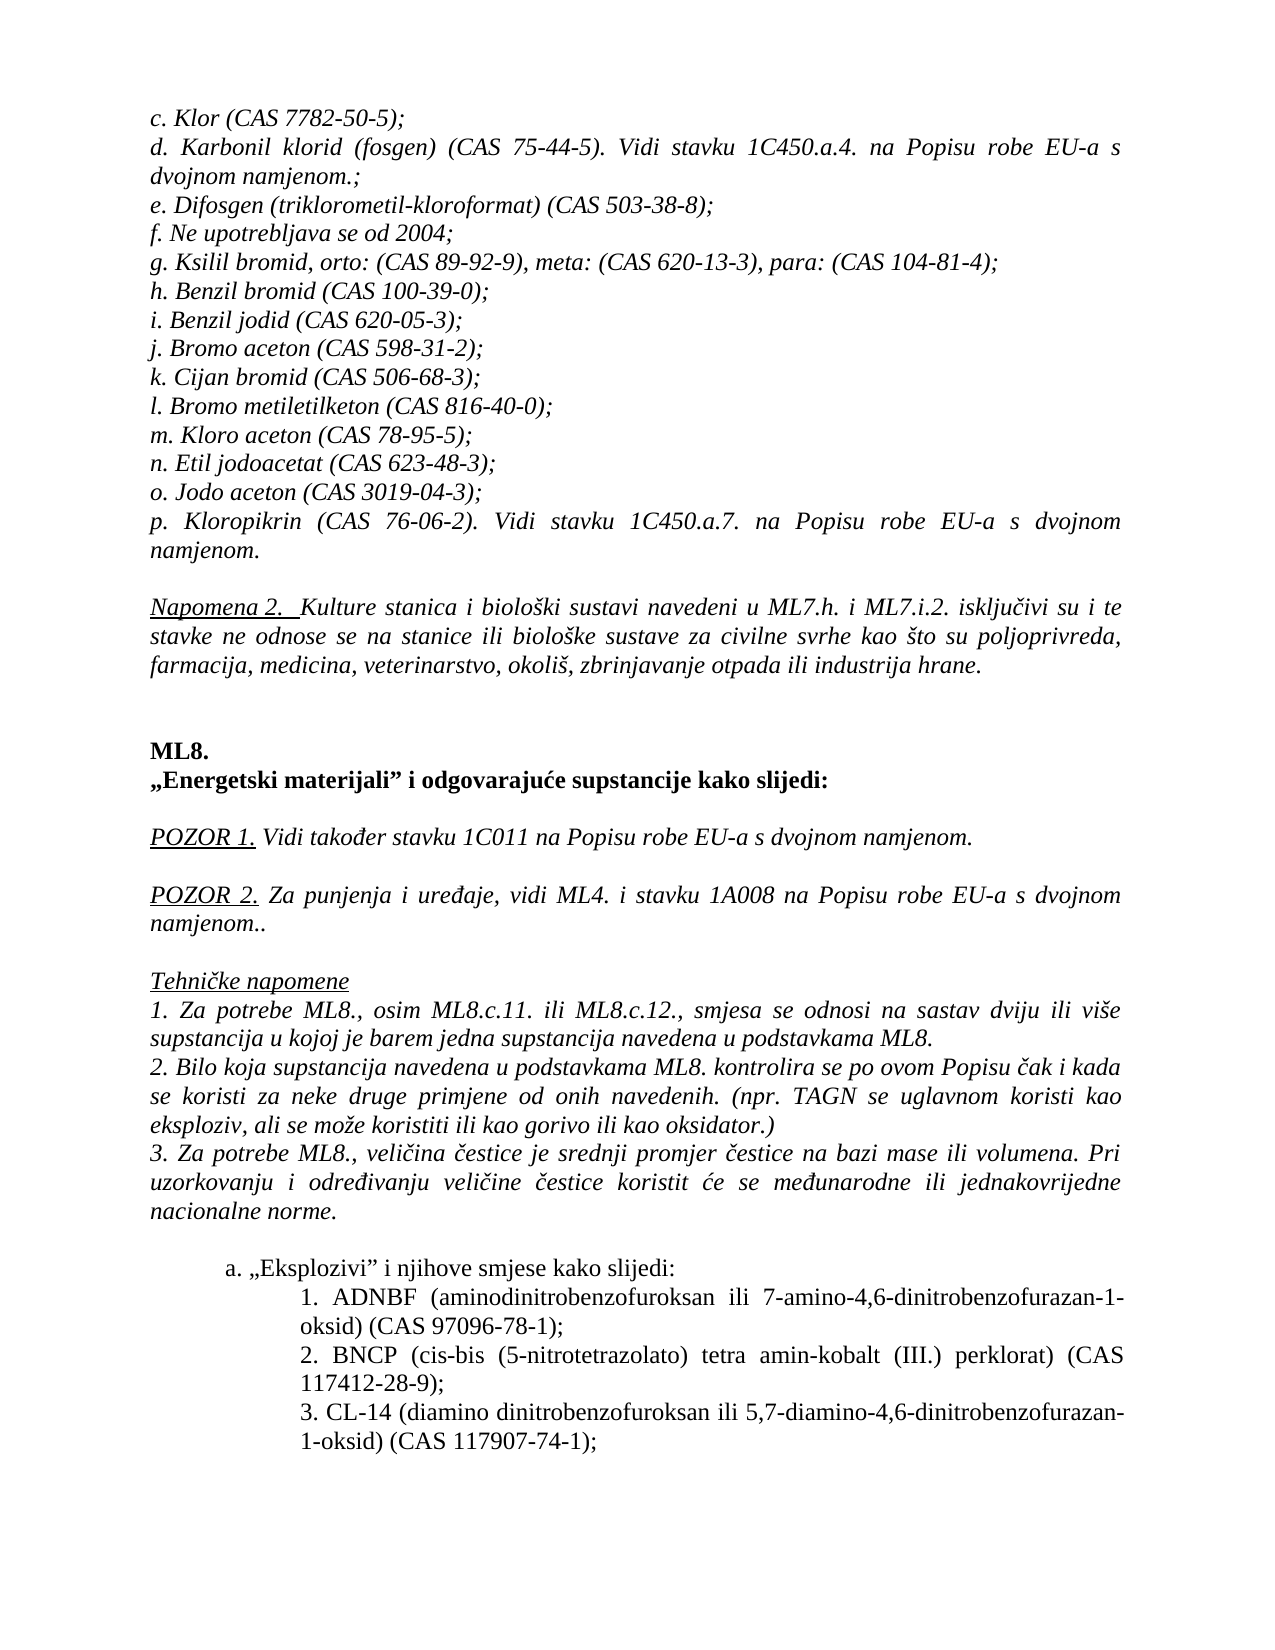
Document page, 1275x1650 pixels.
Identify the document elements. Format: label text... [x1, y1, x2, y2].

text f. Ne upotrebljava se od 2004; [150, 218, 1125, 247]
text 3. Za potrebe ML8., veličina čestice je srednji promjer čestice na bazi mase ili volumena. Pri uzorkovanju i određivanju veličine čestice koristit će se međunarodne ili jednakovrijedne nacionalne norme. [150, 1138, 1125, 1225]
text g. Ksilil bromid, orto: (CAS 89-92-9), meta: (CAS 620-13-3), para: (CAS 104-81-4); [150, 247, 1125, 276]
text d. Karbonil klorid (fosgen) (CAS 75-44-5). Vidi stavku 1C450.a.4. na Popisu robe EU-a s dvojnom namjenom.; [150, 132, 1125, 190]
text c. Klor (CAS 7782-50-5); [150, 103, 1125, 132]
text m. Kloro aceton (CAS 78-95-5); [150, 420, 1125, 448]
text a. „Eksplozivi” i njihove smjese kako slijedi: [150, 1253, 1125, 1282]
text ML8. [150, 736, 1125, 765]
text „Energetski materijali” i odgovarajuće supstancije kako slijedi: [150, 765, 1125, 793]
text l. Bromo metiletilketon (CAS 816-40-0); [150, 391, 1125, 420]
text k. Cijan bromid (CAS 506-68-3); [150, 362, 1125, 391]
text j. Bromo aceton (CAS 598-31-2); [150, 333, 1125, 362]
text 2. Bilo koja supstancija navedena u podstavkama ML8. kontrolira se po ovom Popisu čak i kada se koristi za neke druge primjene od onih navedenih. (npr. TAGN se uglavnom koristi kao eksploziv, ali se može koristiti ili kao gorivo ili kao oksidator.) [150, 1052, 1125, 1138]
text 1. Za potrebe ML8., osim ML8.c.11. ili ML8.c.12., smjesa se odnosi na sastav dviju ili više supstancija u kojoj je barem jedna supstancija navedena u podstavkama ML8. [150, 995, 1125, 1052]
text Napomena 2. Kulture stanica i biološki sustavi navedeni u ML7.h. i ML7.i.2. isključivi su i te stavke ne odnose se na stanice ili biološke sustave za civilne svrhe kao što su poljoprivreda, farmacija, medicina, veterinarstvo, okoliš, zbrinjavanje otpada ili industrija hrane. [150, 592, 1125, 678]
text n. Etil jodoacetat (CAS 623-48-3); [150, 448, 1125, 477]
text p. Kloropikrin (CAS 76-06-2). Vidi stavku 1C450.a.7. na Popisu robe EU-a s dvojnom namjenom. [150, 506, 1125, 563]
text o. Jodo aceton (CAS 3019-04-3); [150, 477, 1125, 506]
text e. Difosgen (triklorometil-kloroformat) (CAS 503-38-8); [150, 190, 1125, 218]
text POZOR 2. Za punjenja i uređaje, vidi ML4. i stavku 1A008 na Popisu robe EU-a s dvojnom namjenom.. [150, 880, 1125, 937]
text POZOR 1. Vidi također stavku 1C011 na Popisu robe EU-a s dvojnom namjenom. [150, 822, 1125, 851]
text 1. ADNBF (aminodinitrobenzofuroksan ili 7-amino-4,6-dinitrobenzofurazan-1-oksid) (CAS 97096-78-1); [300, 1282, 1125, 1340]
text h. Benzil bromid (CAS 100-39-0); [150, 276, 1125, 305]
text Tehničke napomene [150, 966, 1125, 995]
text i. Benzil jodid (CAS 620-05-3); [150, 305, 1125, 333]
text 3. CL-14 (diamino dinitrobenzofuroksan ili 5,7-diamino-4,6-dinitrobenzofurazan-1-oksid) (CAS 117907-74-1); [300, 1397, 1125, 1455]
text 2. BNCP (cis-bis (5-nitrotetrazolato) tetra amin-kobalt (III.) perklorat) (CAS 117412-28-9); [300, 1340, 1125, 1397]
